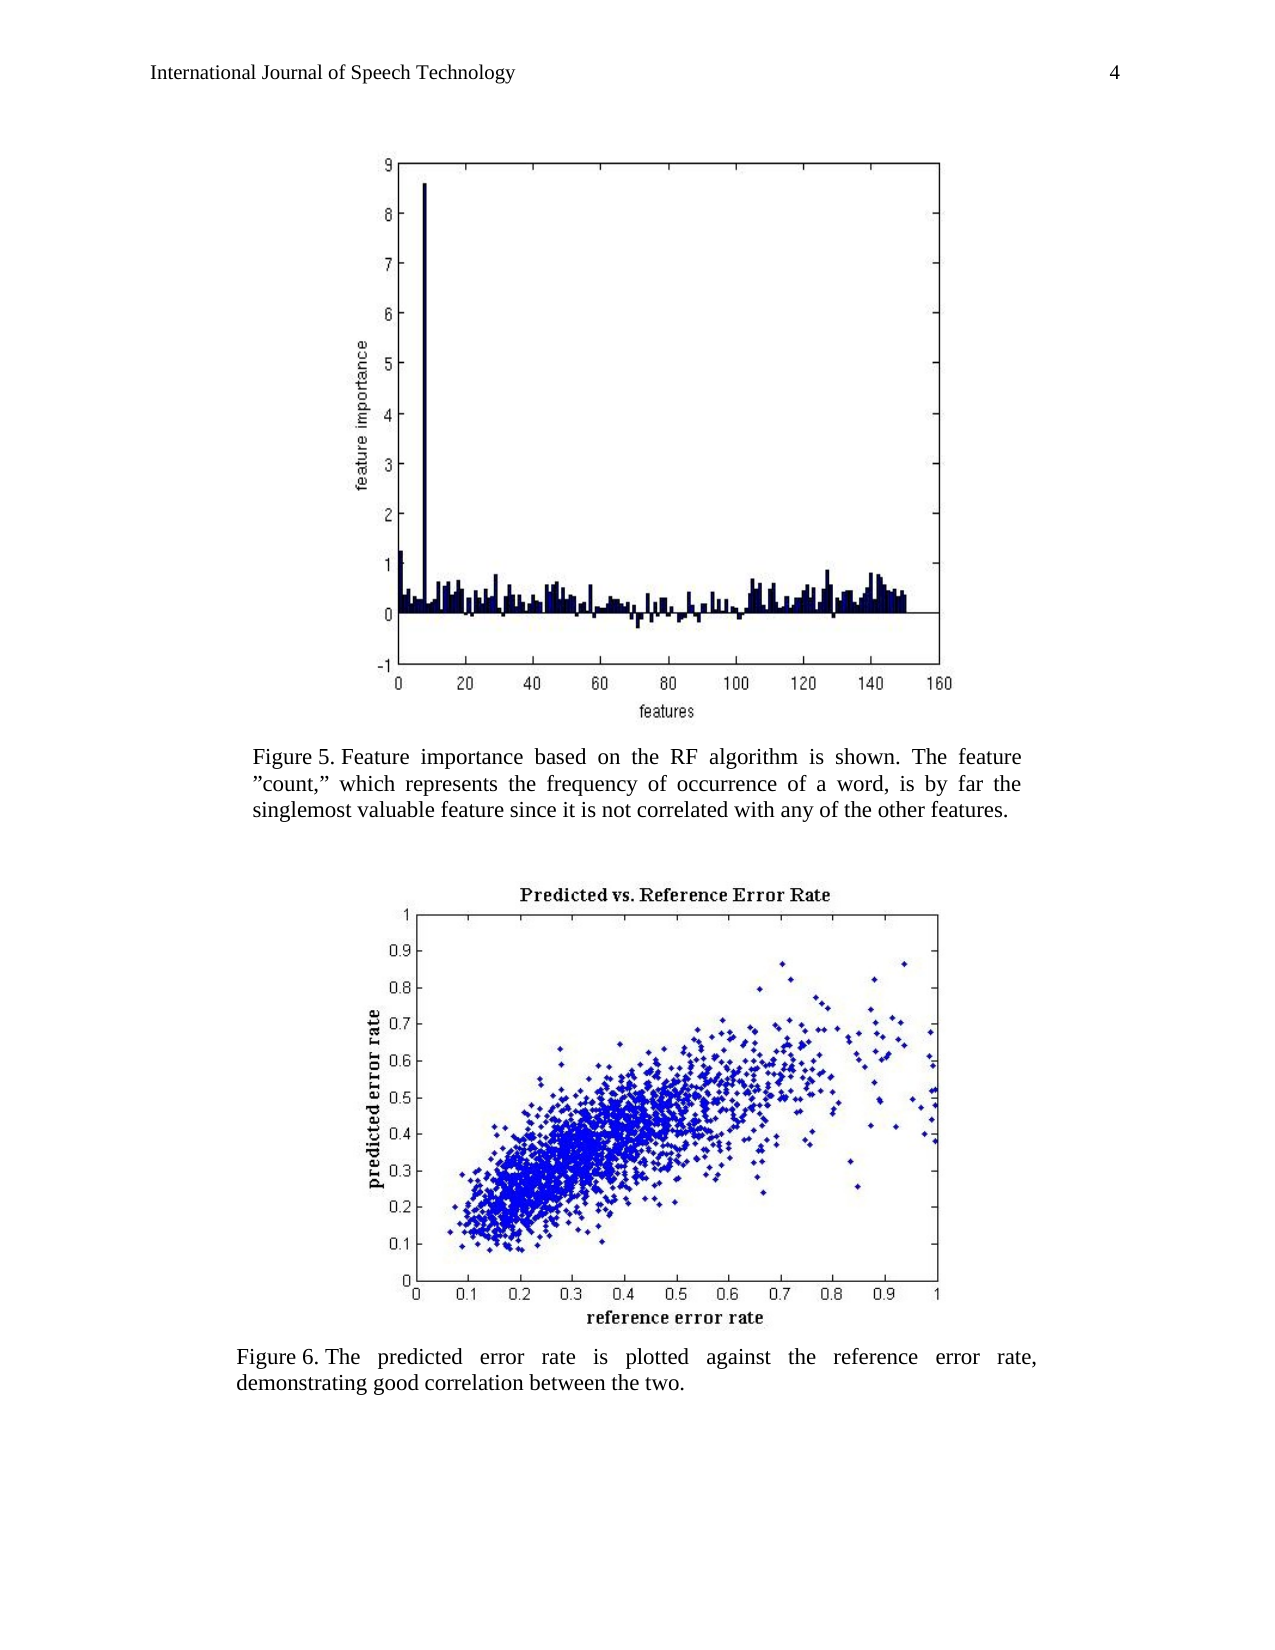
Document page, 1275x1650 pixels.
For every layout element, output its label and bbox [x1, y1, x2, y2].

picture [339, 147, 974, 731]
picture [353, 881, 960, 1331]
